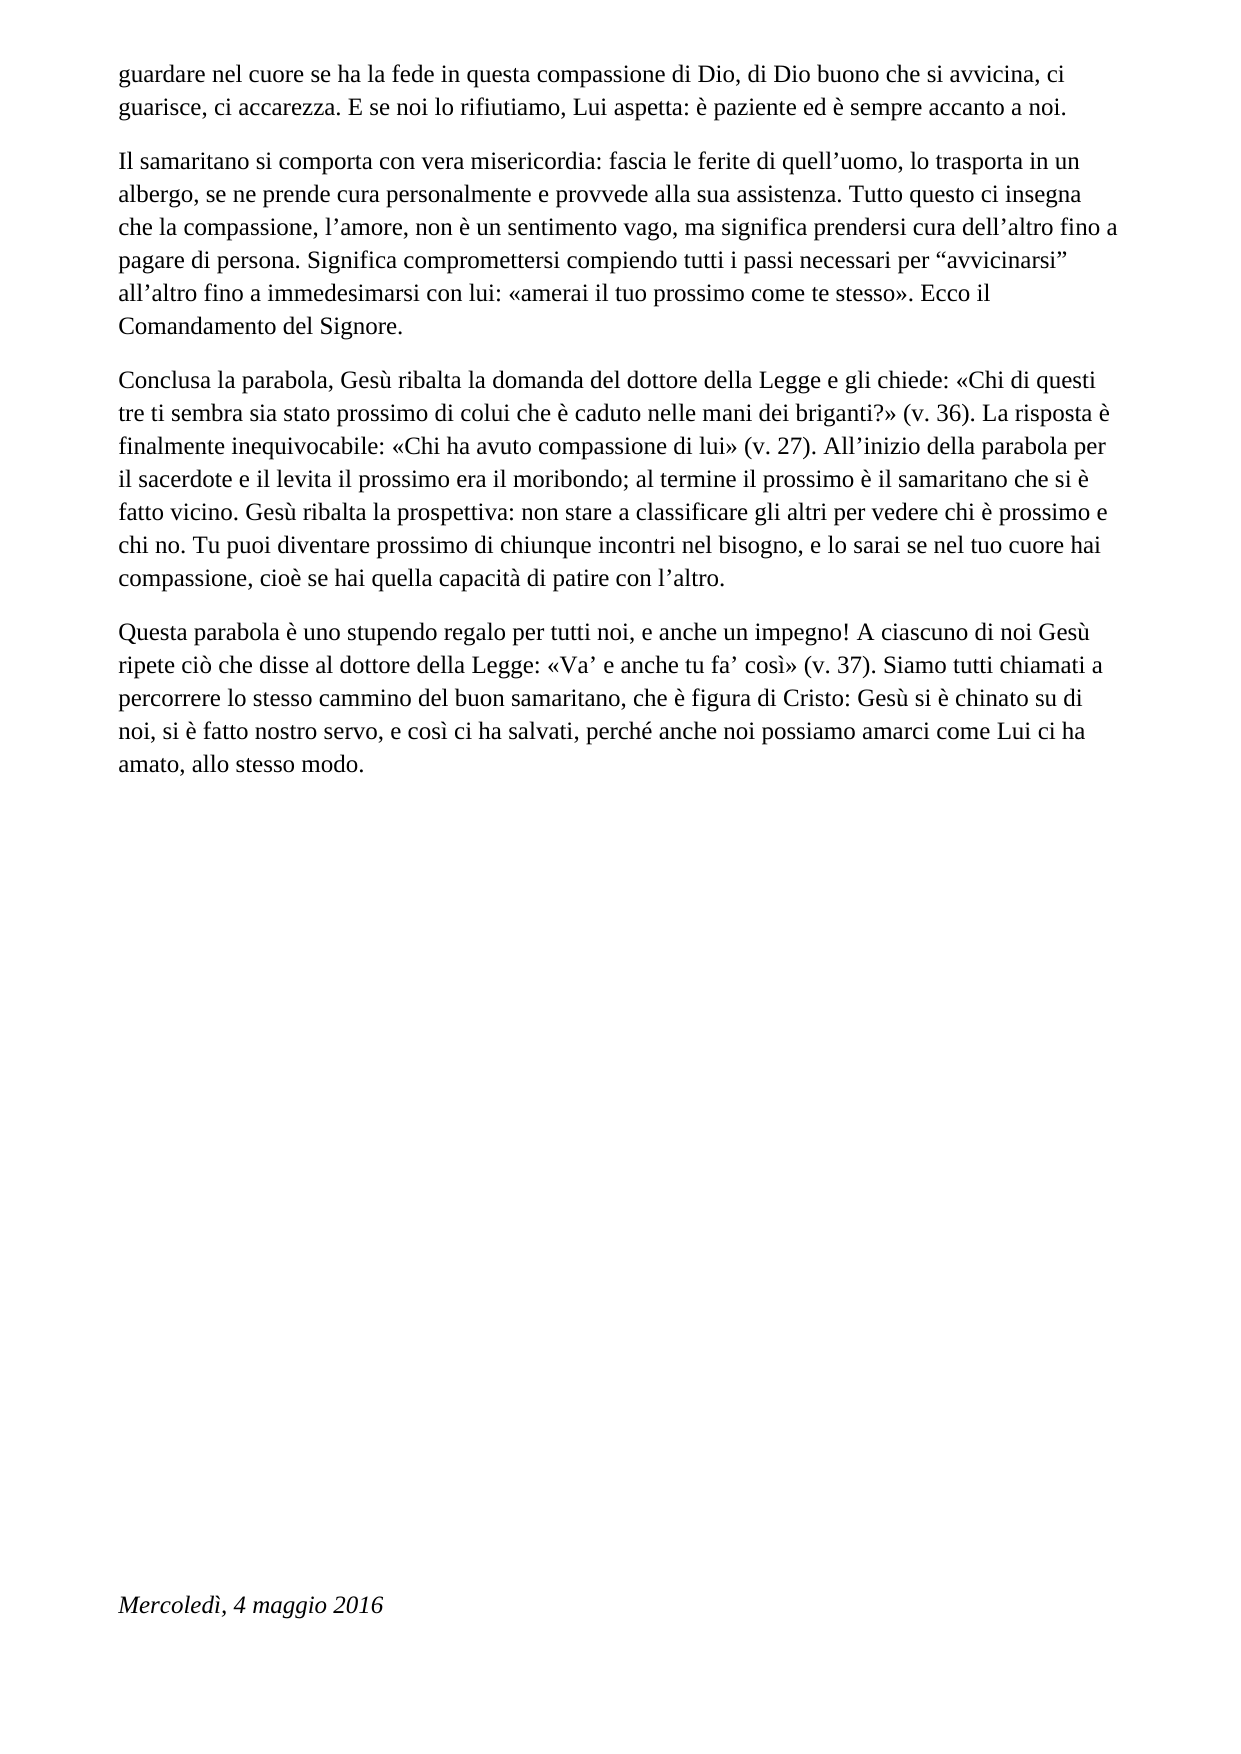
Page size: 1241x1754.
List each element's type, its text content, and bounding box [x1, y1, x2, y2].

text Il samaritano si comporta con vera misericordia: fascia le ferite di quell’uomo, lo trasporta in un albergo, se ne prende cura personalmente e provvede alla sua assistenza. Tutto questo ci insegna che la compassione, l’amore, non è un sentimento vago, ma significa prendersi cura dell’altro fino a pagare di persona. Significa compromettersi compiendo tutti i passi necessari per “avvicinarsi” all’altro fino a immedesimarsi con lui: «amerai il tuo prossimo come te stesso». Ecco il Comandamento del Signore. [118, 146, 1122, 340]
text Questa parabola è uno stupendo regalo per tutti noi, e anche un impegno! A ciascuno di noi Gesù ripete ciò che disse al dottore della Legge: «Va’ e anche tu fa’ così» (v. 37). Siamo tutti chiamati a percorrere lo stesso cammino del buon samaritano, che è figura di Cristo: Gesù si è chinato su di noi, si è fatto nostro servo, e così ci ha salvati, perché anche noi possiamo amarci come Lui ci ha amato, allo stesso modo. [118, 617, 1122, 778]
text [118, 59, 1122, 121]
text Mercoledì, 4 maggio 2016 [118, 1557, 1122, 1618]
text Conclusa la parabola, Gesù ribalta la domanda del dottore della Legge e gli chiede: «Chi di questi tre ti sembra sia stato prossimo di colui che è caduto nelle mani dei briganti?» (v. 36). La risposta è finalmente inequivocabile: «Chi ha avuto compassione di lui» (v. 27). All’inizio della parabola per il sacerdote e il levita il prossimo era il moribondo; al termine il prossimo è il samaritano che si è fatto vicino. Gesù ribalta la prospettiva: non stare a classificare gli altri per vedere chi è prossimo e chi no. Tu puoi diventare prossimo di chiunque incontri nel bisogno, e lo sarai se nel tuo cuore hai compassione, cioè se hai quella capacità di patire con l’altro. [118, 365, 1122, 592]
